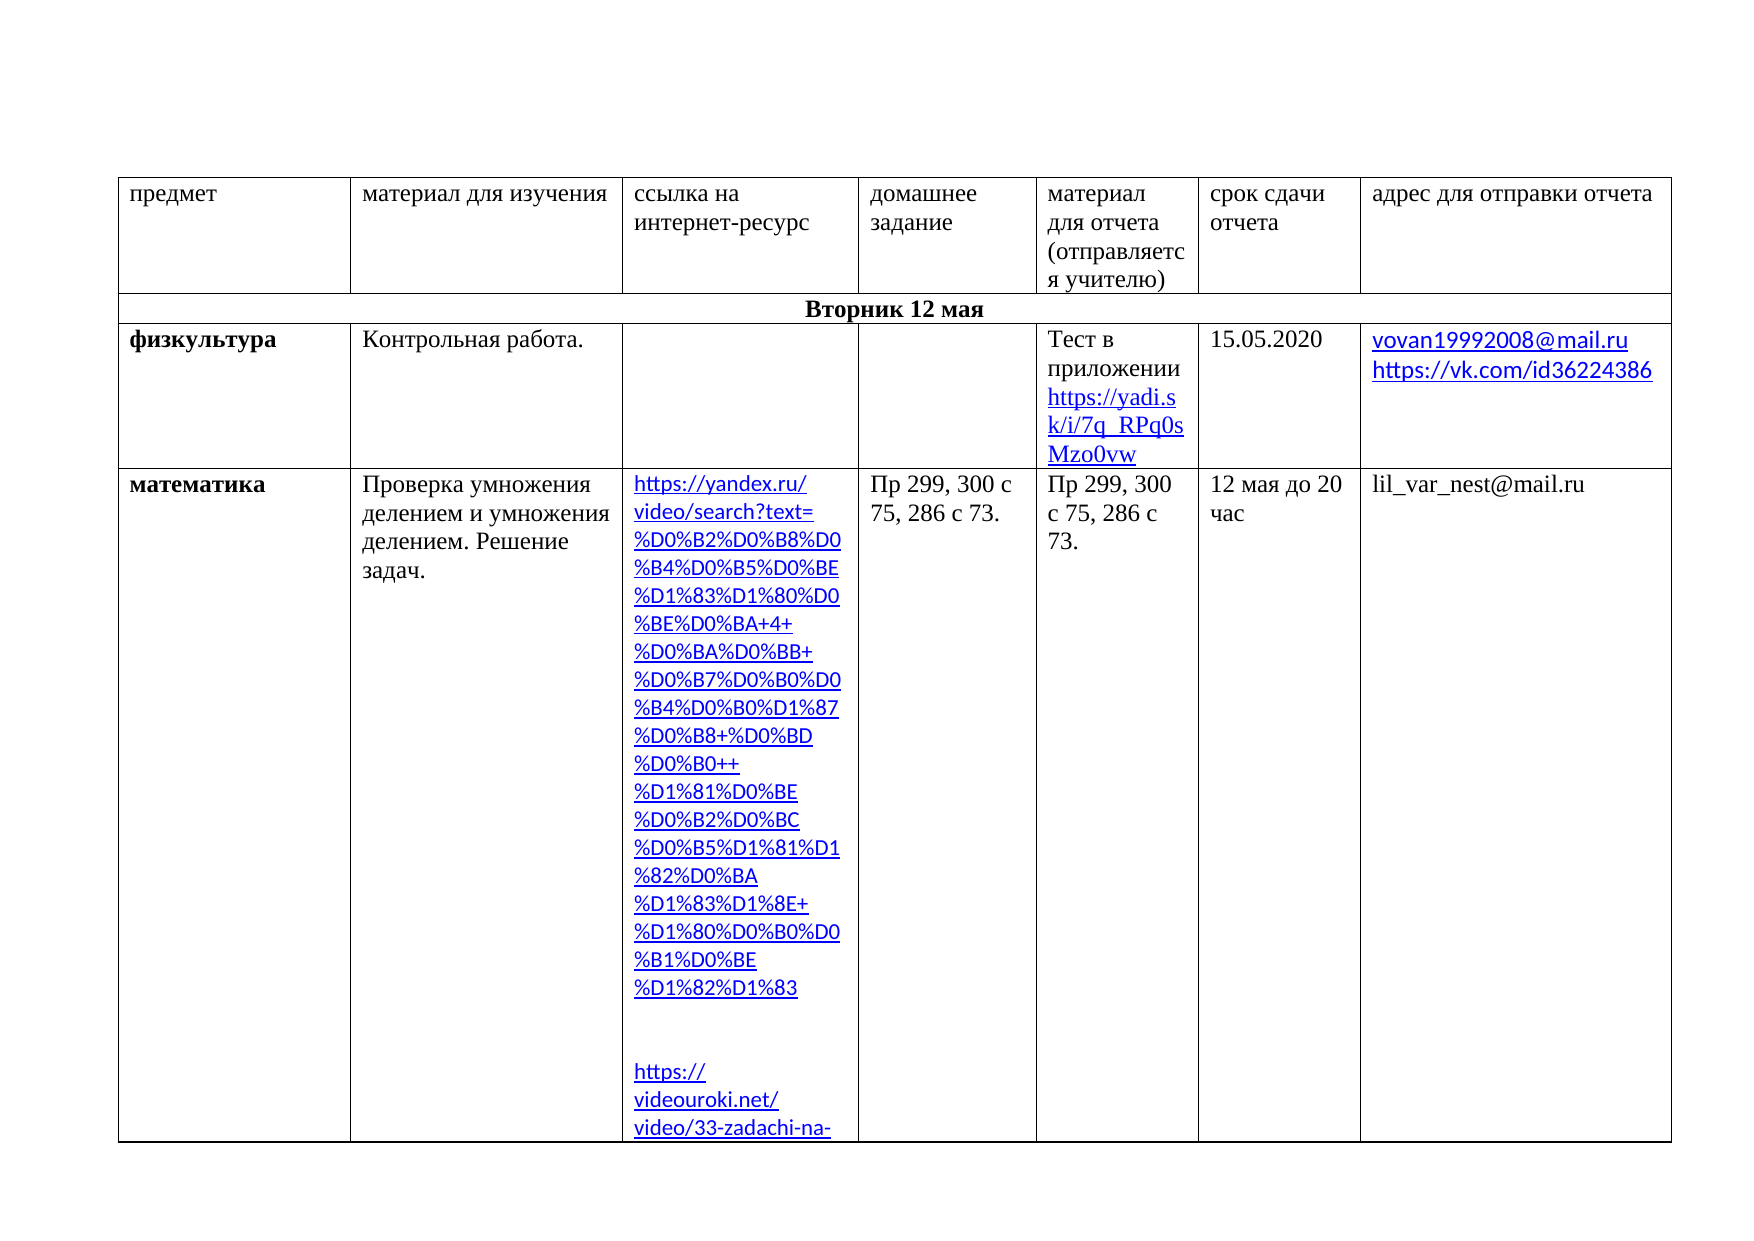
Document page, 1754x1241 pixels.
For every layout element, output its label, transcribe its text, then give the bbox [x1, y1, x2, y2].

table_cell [859, 469, 1036, 1141]
table_cell 12 мая до 20 час [1199, 469, 1360, 1141]
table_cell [623, 469, 858, 1141]
table_header адрес для отправки отчета [1361, 178, 1671, 293]
table_cell Тест в приложении https://yadi.sk/i/7q_RPq0sMzo0vw [1037, 324, 1198, 468]
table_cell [1361, 469, 1671, 1141]
table_cell vovan19992008@mail.ru https://vk.com/id36224386 [1361, 324, 1671, 468]
table_cell Контрольная работа. [351, 324, 622, 468]
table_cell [1037, 469, 1198, 1141]
table_header домашнее задание [859, 178, 1036, 293]
table_header срок сдачи отчета [1199, 178, 1360, 293]
table_header материал для отчета (отправляется учителю) [1037, 178, 1198, 293]
table_cell Вторник 12 мая [119, 294, 1671, 323]
table_header материал для изучения [351, 178, 622, 293]
table_cell физкультура [119, 324, 350, 468]
table_header предмет [119, 178, 350, 293]
table_cell [623, 324, 858, 468]
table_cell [351, 469, 622, 1141]
table_cell [859, 324, 1036, 468]
table_cell математика [119, 469, 350, 1141]
table_header ссылка на интернет-ресурс [623, 178, 858, 293]
table_cell 15.05.2020 [1199, 324, 1360, 468]
